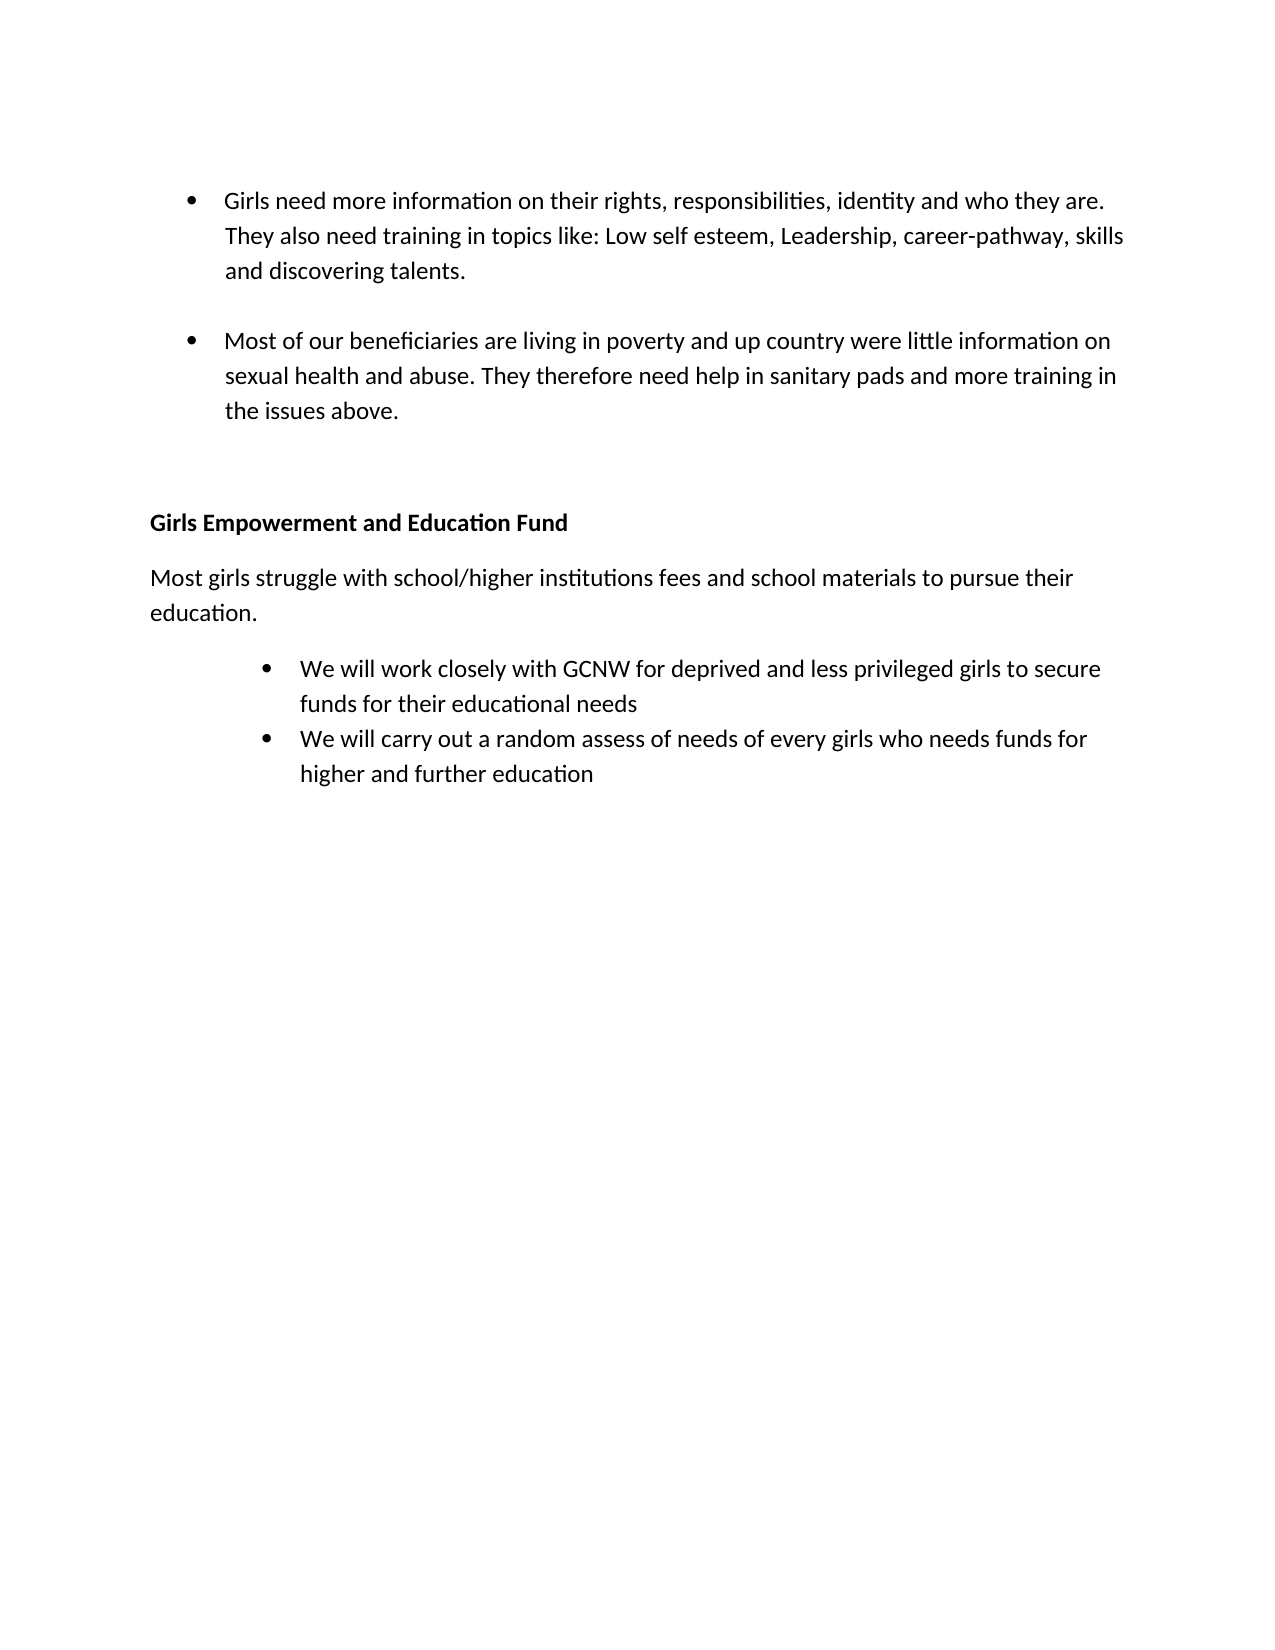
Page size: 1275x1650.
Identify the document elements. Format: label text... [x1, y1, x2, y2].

list Most of our beneficiaries are living in poverty and up country were little information on sexual health and abuse. They therefore need help in sanitary pads and more training in the issues above. [187, 325, 1125, 426]
list We will carry out a random assess of needs of every girls who needs funds for higher and further education [262, 723, 1125, 789]
list Girls need more information on their rights, responsibilities, identity and who they are. They also need training in topics like: Low self esteem, Leadership, career-pathway, skills and discovering talents. [187, 185, 1125, 286]
text Girls Empowerment and Education Fund [150, 507, 1125, 537]
list We will work closely with GCNW for deprived and less privileged girls to secure funds for their educational needs [262, 653, 1125, 719]
text Most girls struggle with school/higher institutions fees and school materials to pursue their education. [150, 562, 1125, 628]
